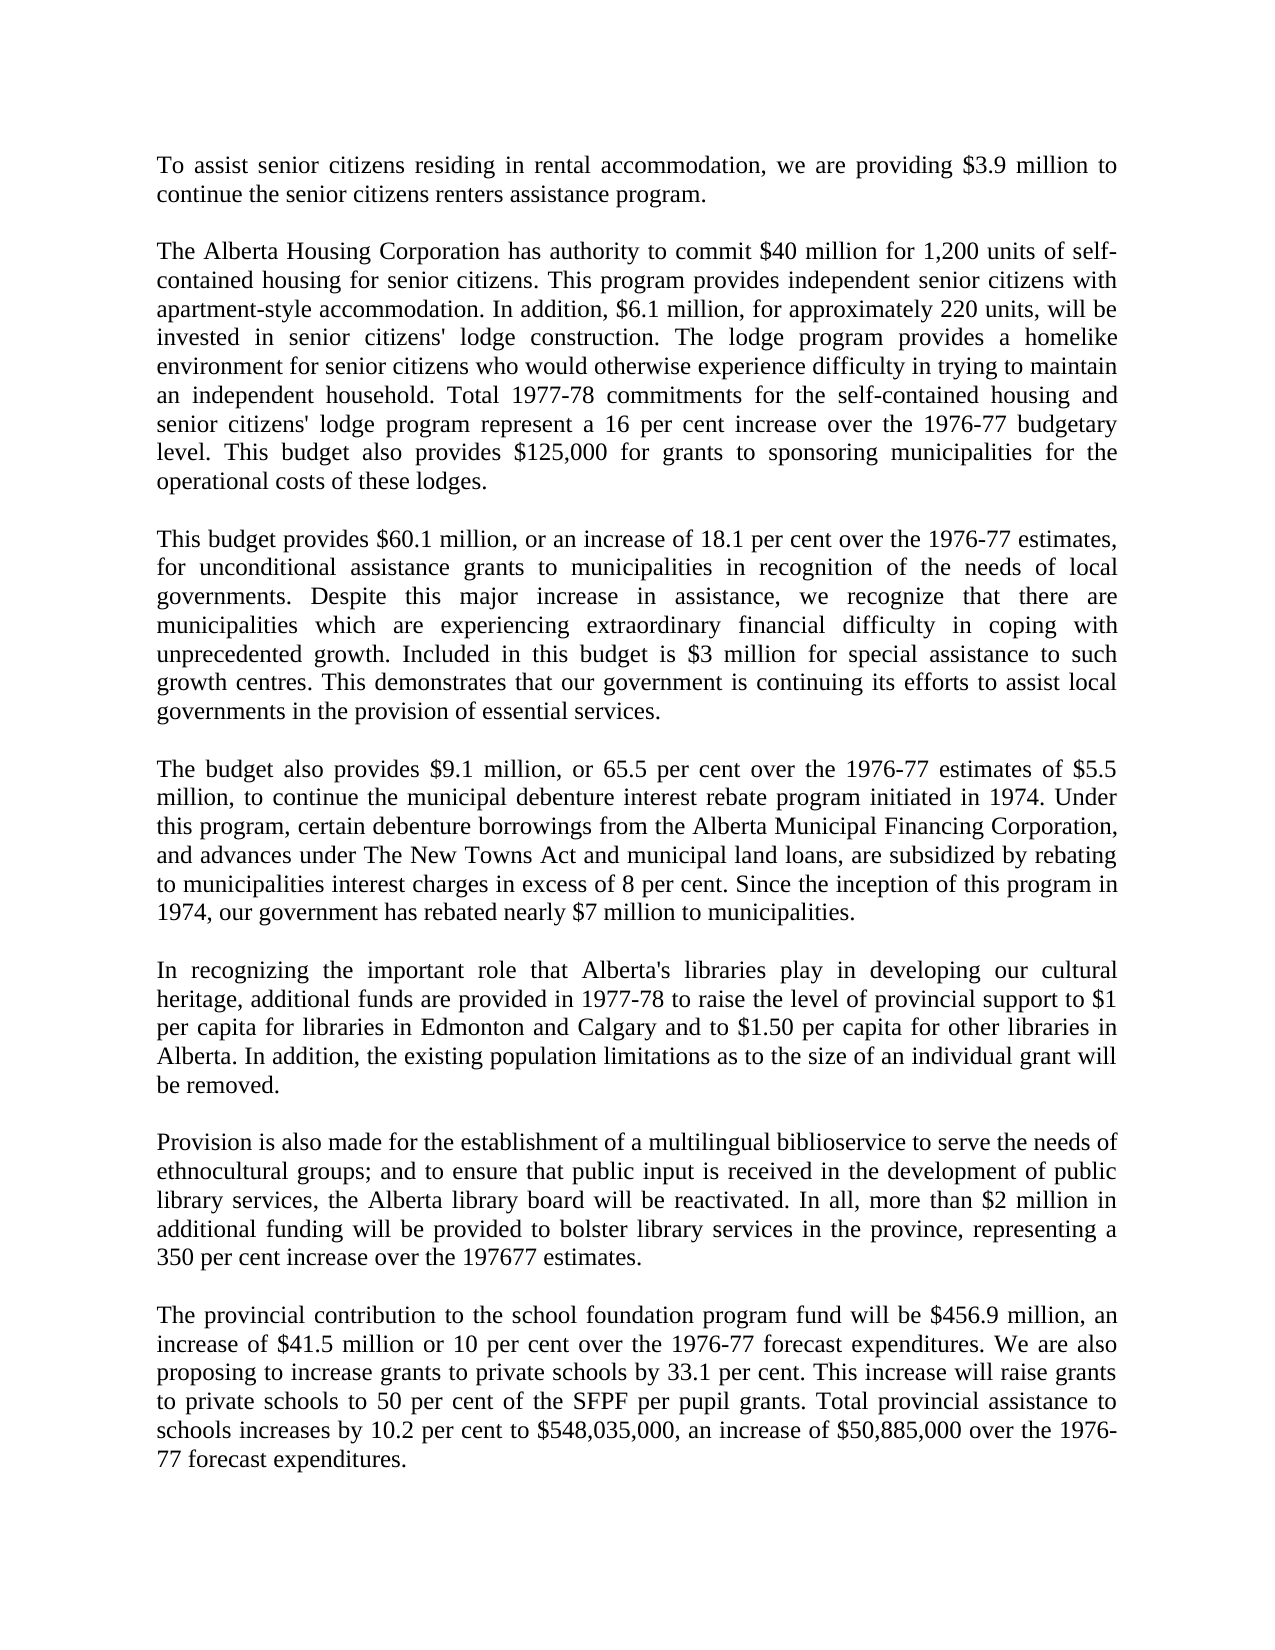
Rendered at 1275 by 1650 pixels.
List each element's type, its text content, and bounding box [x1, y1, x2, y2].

text This budget provides $60.1 million, or an increase of 18.1 per cent over the 1976-77 estimates, for unconditional assistance grants to municipalities in recognition of the needs of local governments. Despite this major increase in assistance, we recognize that there are municipalities which are experiencing extraordinary financial difficulty in coping with unprecedented growth. Included in this budget is $3 million for special assistance to such growth centres. This demonstrates that our government is continuing its efforts to assist local governments in the provision of essential services. [156, 524, 1118, 725]
text In recognizing the important role that Alberta's libraries play in developing our cultural heritage, additional funds are provided in 1977-78 to raise the level of provincial support to $1 per capita for libraries in Edmonton and Calgary and to $1.50 per capita for other libraries in Alberta. In addition, the existing population limitations as to the size of an individual grant will be removed. [156, 955, 1118, 1099]
text The Alberta Housing Corporation has authority to commit $40 million for 1,200 units of self-contained housing for senior citizens. This program provides independent senior citizens with apartment-style accommodation. In addition, $6.1 million, for approximately 220 units, will be invested in senior citizens' lodge construction. The lodge program provides a homelike environment for senior citizens who would otherwise experience difficulty in trying to maintain an independent household. Total 1977-78 commitments for the self-contained housing and senior citizens' lodge program represent a 16 per cent increase over the 1976-77 budgetary level. This budget also provides $125,000 for grants to sponsoring municipalities for the operational costs of these lodges. [156, 236, 1118, 495]
text Provision is also made for the establishment of a multilingual biblioservice to serve the needs of ethnocultural groups; and to ensure that public input is received in the development of public library services, the Alberta library board will be reactivated. In all, more than $2 million in additional funding will be provided to bolster library services in the province, representing a 350 per cent increase over the 197677 estimates. [156, 1127, 1118, 1271]
text The budget also provides $9.1 million, or 65.5 per cent over the 1976-77 estimates of $5.5 million, to continue the municipal debenture interest rebate program initiated in 1974. Under this program, certain debenture borrowings from the Alberta Municipal Financing Corporation, and advances under The New Towns Act and municipal land loans, are subsidized by rebating to municipalities interest charges in excess of 8 per cent. Since the inception of this program in 1974, our government has rebated nearly $7 million to municipalities. [156, 754, 1118, 926]
text The provincial contribution to the school foundation program fund will be $456.9 million, an increase of $41.5 million or 10 per cent over the 1976-77 forecast expenditures. We are also proposing to increase grants to private schools by 33.1 per cent. This increase will raise grants to private schools to 50 per cent of the SFPF per pupil grants. Total provincial assistance to schools increases by 10.2 per cent to $548,035,000, an increase of $50,885,000 over the 1976-77 forecast expenditures. [156, 1300, 1118, 1472]
text To assist senior citizens residing in rental accommodation, we are providing $3.9 million to continue the senior citizens renters assistance program. [156, 150, 1118, 207]
